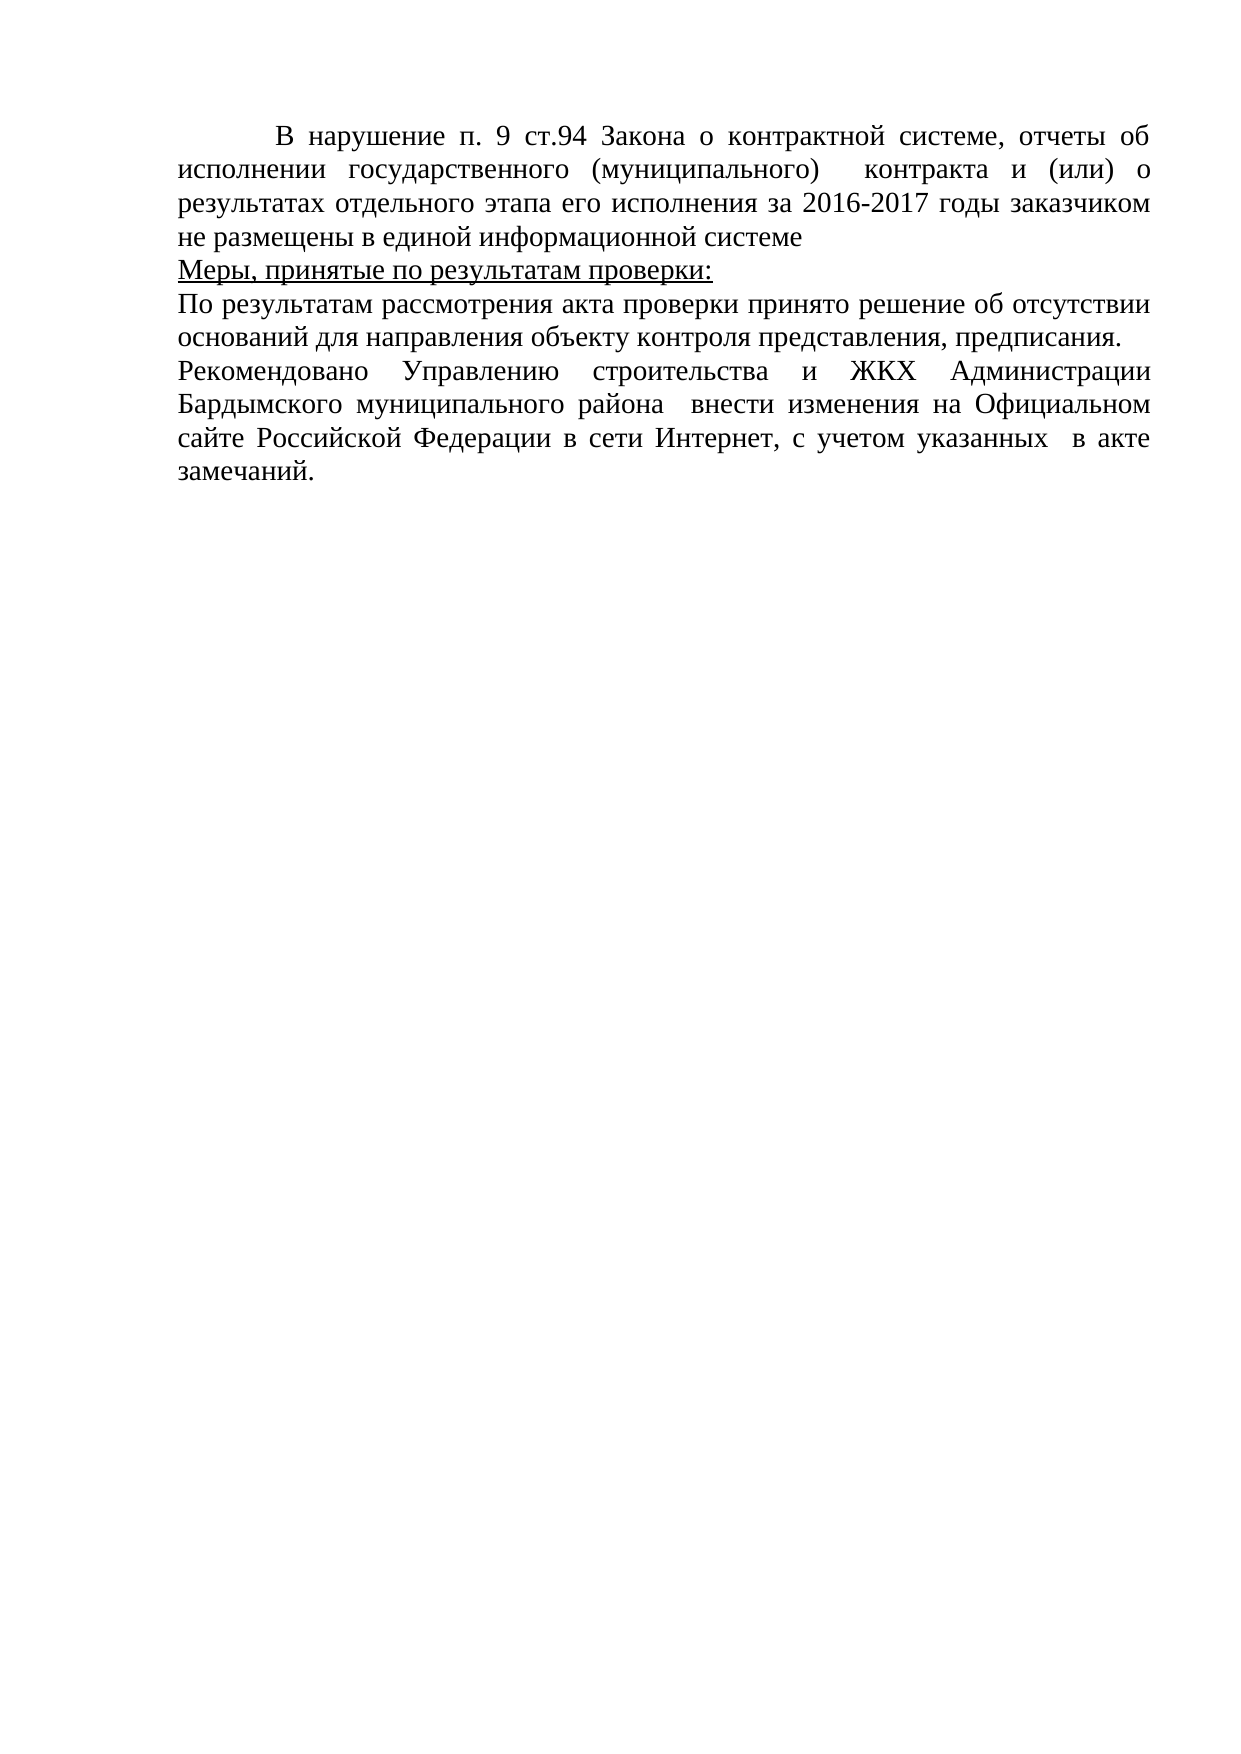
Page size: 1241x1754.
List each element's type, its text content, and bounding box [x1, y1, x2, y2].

text Рекомендовано Управлению строительства и ЖКХ Администрации Бардымского муниципального района внести изменения на Официальном сайте Российской Федерации в сети Интернет, с учетом указанных в акте замечаний. [177, 353, 1152, 487]
text В нарушение п. 9 ст.94 Закона о контрактной системе, отчеты об исполнении государственного (муниципального) контракта и (или) о результатах отдельного этапа его исполнения за 2016-2017 годы заказчиком не размещены в единой информационной системе [177, 118, 1152, 252]
text Меры, принятые по результатам проверки: [177, 252, 1152, 286]
text По результатам рассмотрения акта проверки принято решение об отсутствии оснований для направления объекту контроля представления, предписания. [177, 286, 1152, 353]
